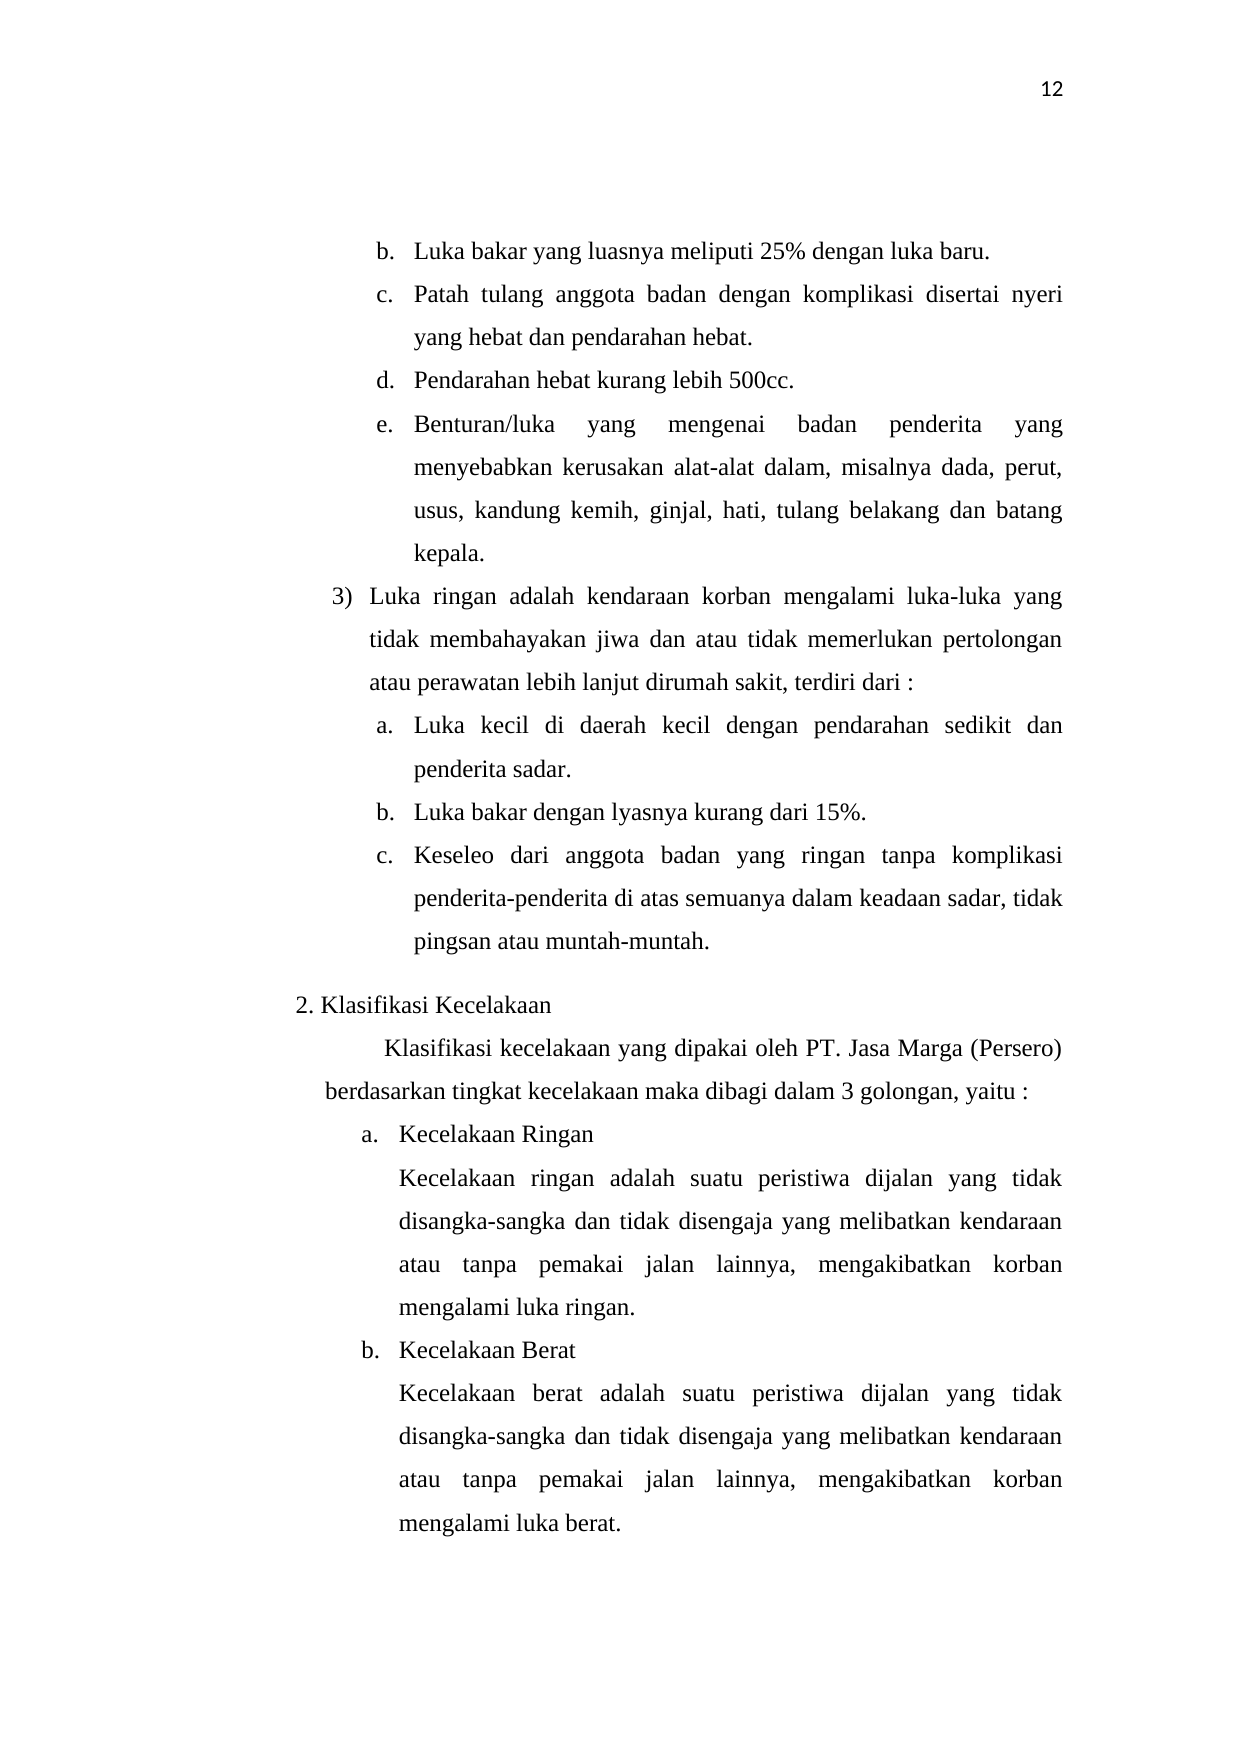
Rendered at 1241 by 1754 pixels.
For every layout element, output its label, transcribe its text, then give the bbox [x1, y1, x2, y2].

list Luka kecil di daerah kecil dengan pendarahan sedikit dan penderita sadar. [376, 711, 1063, 782]
list Kecelakaan berat adalah suatu peristiwa dijalan yang tidak disangka-sangka dan tidak disengaja yang melibatkan kendaraan atau tanpa pemakai jalan lainnya, mengakibatkan korban mengalami luka berat. [399, 1378, 1063, 1536]
list Luka ringan adalah kendaraan korban mengalami luka-luka yang tidak membahayakan jiwa dan atau tidak memerlukan pertolongan atau perawatan lebih lanjut dirumah sakit, terdiri dari : [332, 581, 1063, 696]
list Benturan/luka yang mengenai badan penderita yang menyebabkan kerusakan alat-alat dalam, misalnya dada, perut, usus, kandung kemih, ginjal, hati, tulang belakang dan batang kepala. [376, 409, 1063, 567]
list Patah tulang anggota badan dengan komplikasi disertai nyeri yang hebat dan pendarahan hebat. [376, 279, 1063, 351]
list Pendarahan hebat kurang lebih 500cc. [376, 366, 1063, 394]
list Keseleo dari anggota badan yang ringan tanpa komplikasi penderita-penderita di atas semuanya dalam keadaan sadar, tidak pingsan atau muntah-muntah. [376, 840, 1063, 955]
list Kecelakaan Berat [361, 1335, 1063, 1364]
text 2. Klasifikasi Kecelakaan [295, 990, 1063, 1019]
list Kecelakaan Ringan [361, 1119, 1063, 1148]
list Kecelakaan ringan adalah suatu peristiwa dijalan yang tidak disangka-sangka dan tidak disengaja yang melibatkan kendaraan atau tanpa pemakai jalan lainnya, mengakibatkan korban mengalami luka ringan. [399, 1163, 1063, 1321]
list Luka bakar yang luasnya meliputi 25% dengan luka baru. [376, 236, 1063, 265]
list Klasifikasi kecelakaan yang dipakai oleh PT. Jasa Marga (Persero) berdasarkan tingkat kecelakaan maka dibagi dalam 3 golongan, yaitu : [325, 1033, 1063, 1105]
list Luka bakar dengan lyasnya kurang dari 15%. [376, 797, 1063, 826]
